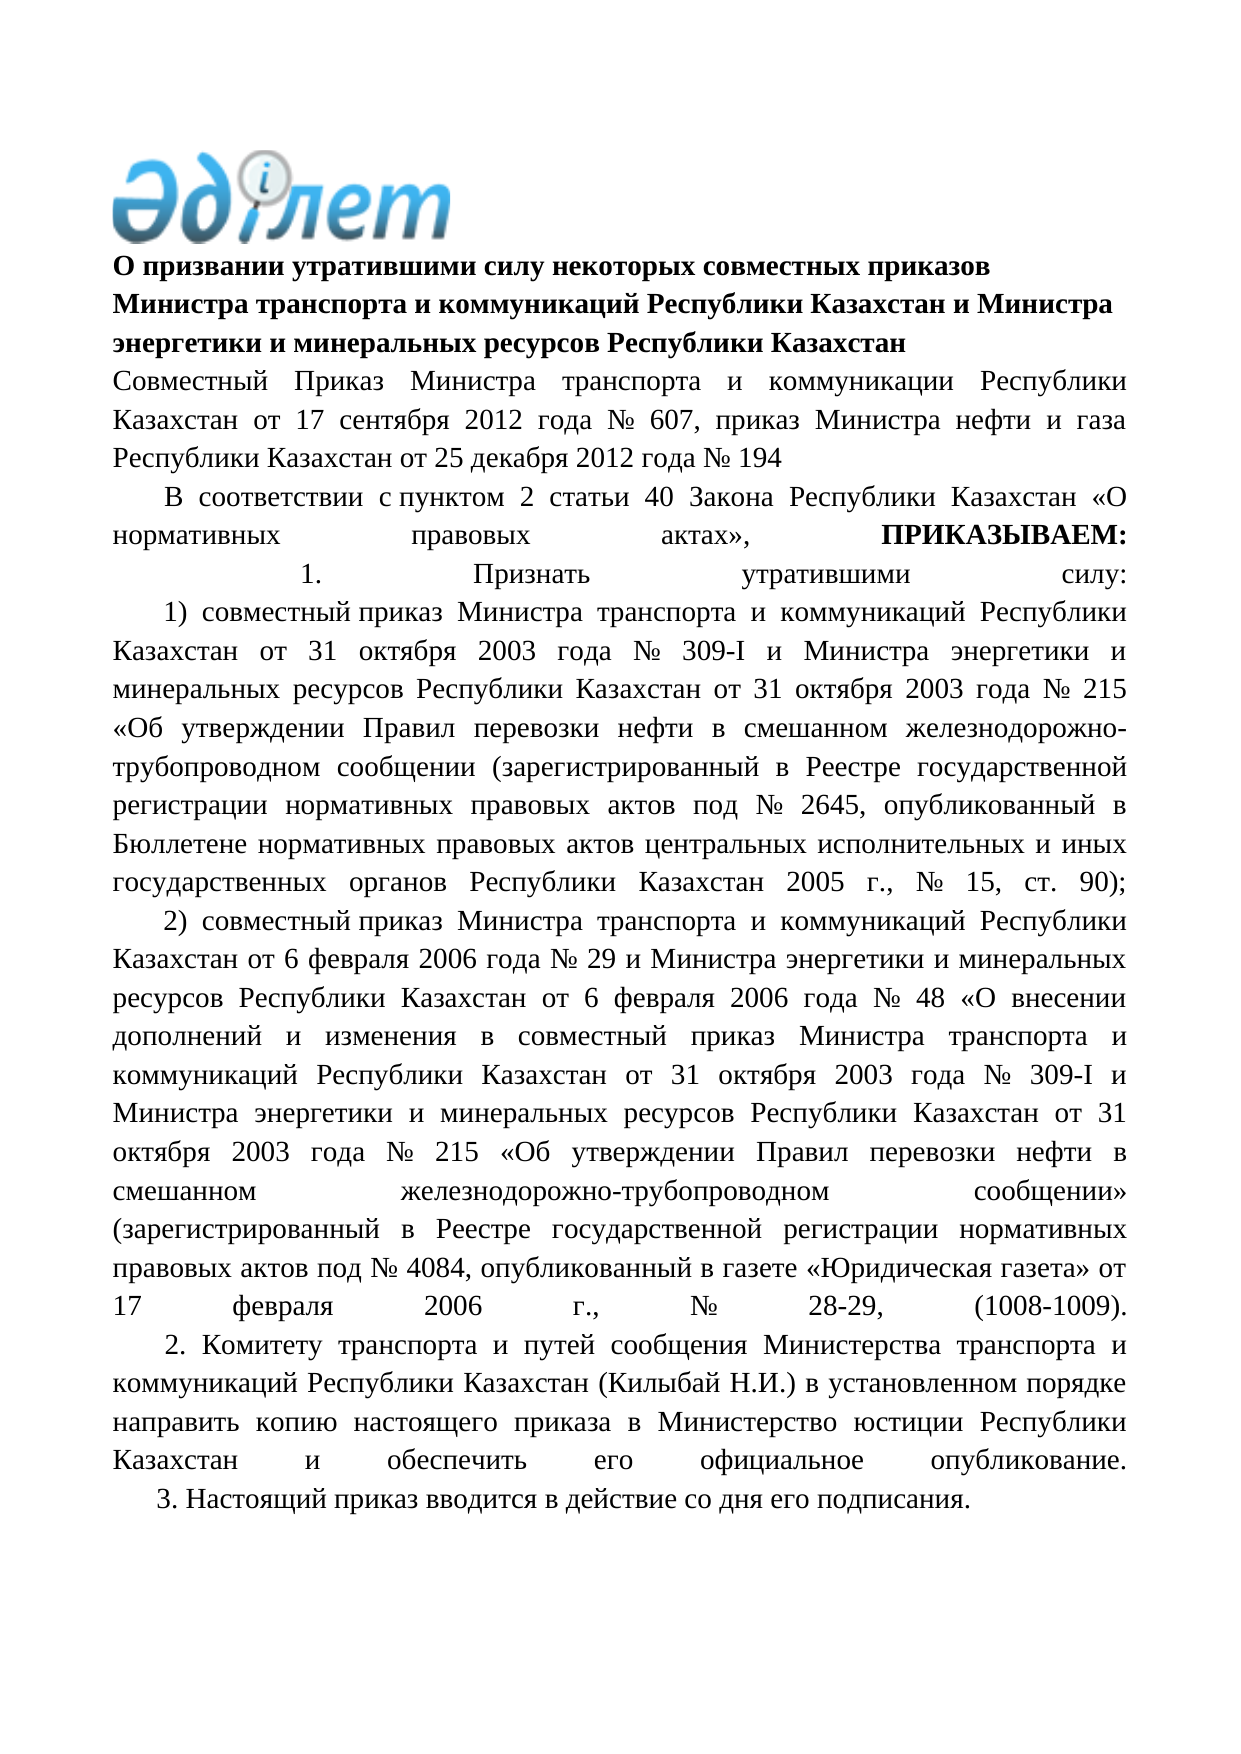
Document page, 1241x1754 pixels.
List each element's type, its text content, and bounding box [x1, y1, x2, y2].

text В соответствии с пунктом 2 статьи 40 Закона Республики Казахстан «О нормативных правовых актах», ПРИКАЗЫВАЕМ: 1. Признать утратившими силу: 1) совместный приказ Министра транспорта и коммуникаций Республики Казахстан от 31 октября 2003 года № 309-I и Министра энергетики и минеральных ресурсов Республики Казахстан от 31 октября 2003 года № 215 «Об утверждении Правил перевозки нефти в смешанном железнодорожно-трубопроводном сообщении (зарегистрированный в Реестре государственной регистрации нормативных правовых актов под № 2645, опубликованный в Бюллетене нормативных правовых актов центральных исполнительных и иных государственных органов Республики Казахстан 2005 г., № 15, ст. 90); 2) совместный приказ Министра транспорта и коммуникаций Республики Казахстан от 6 февраля 2006 года № 29 и Министра энергетики и минеральных ресурсов Республики Казахстан от 6 февраля 2006 года № 48 «О внесении дополнений и изменения в совместный приказ Министра транспорта и коммуникаций Республики Казахстан от 31 октября 2003 года № 309-I и Министра энергетики и минеральных ресурсов Республики Казахстан от 31 октября 2003 года № 215 «Об утверждении Правил перевозки нефти в смешанном железнодорожно-трубопроводном сообщении» (зарегистрированный в Реестре государственной регистрации нормативных правовых актов под № 4084, опубликованный в газете «Юридическая газета» от 17 февраля 2006 г., № 28-29, (1008-1009). 2. Комитету транспорта и путей сообщения Министерства транспорта и коммуникаций Республики Казахстан (Килыбай Н.И.) в установленном порядке направить копию настоящего приказа в Министерство юстиции Республики Казахстан и обеспечить его официальное опубликование. 3. Настоящий приказ вводится в действие со дня его подписания. [112, 479, 1128, 1514]
text Совместный Приказ Министра транспорта и коммуникации Республики Казахстан от 17 сентября 2012 года № 607, приказ Министра нефти и газа Республики Казахстан от 25 декабря 2012 года № 194 [112, 363, 1128, 474]
text О призвании утратившими силу некоторых совместных приказов Министра транспорта и коммуникаций Республики Казахстан и Министра энергетики и минеральных ресурсов Республики Казахстан [112, 248, 1128, 358]
picture [112, 150, 451, 244]
